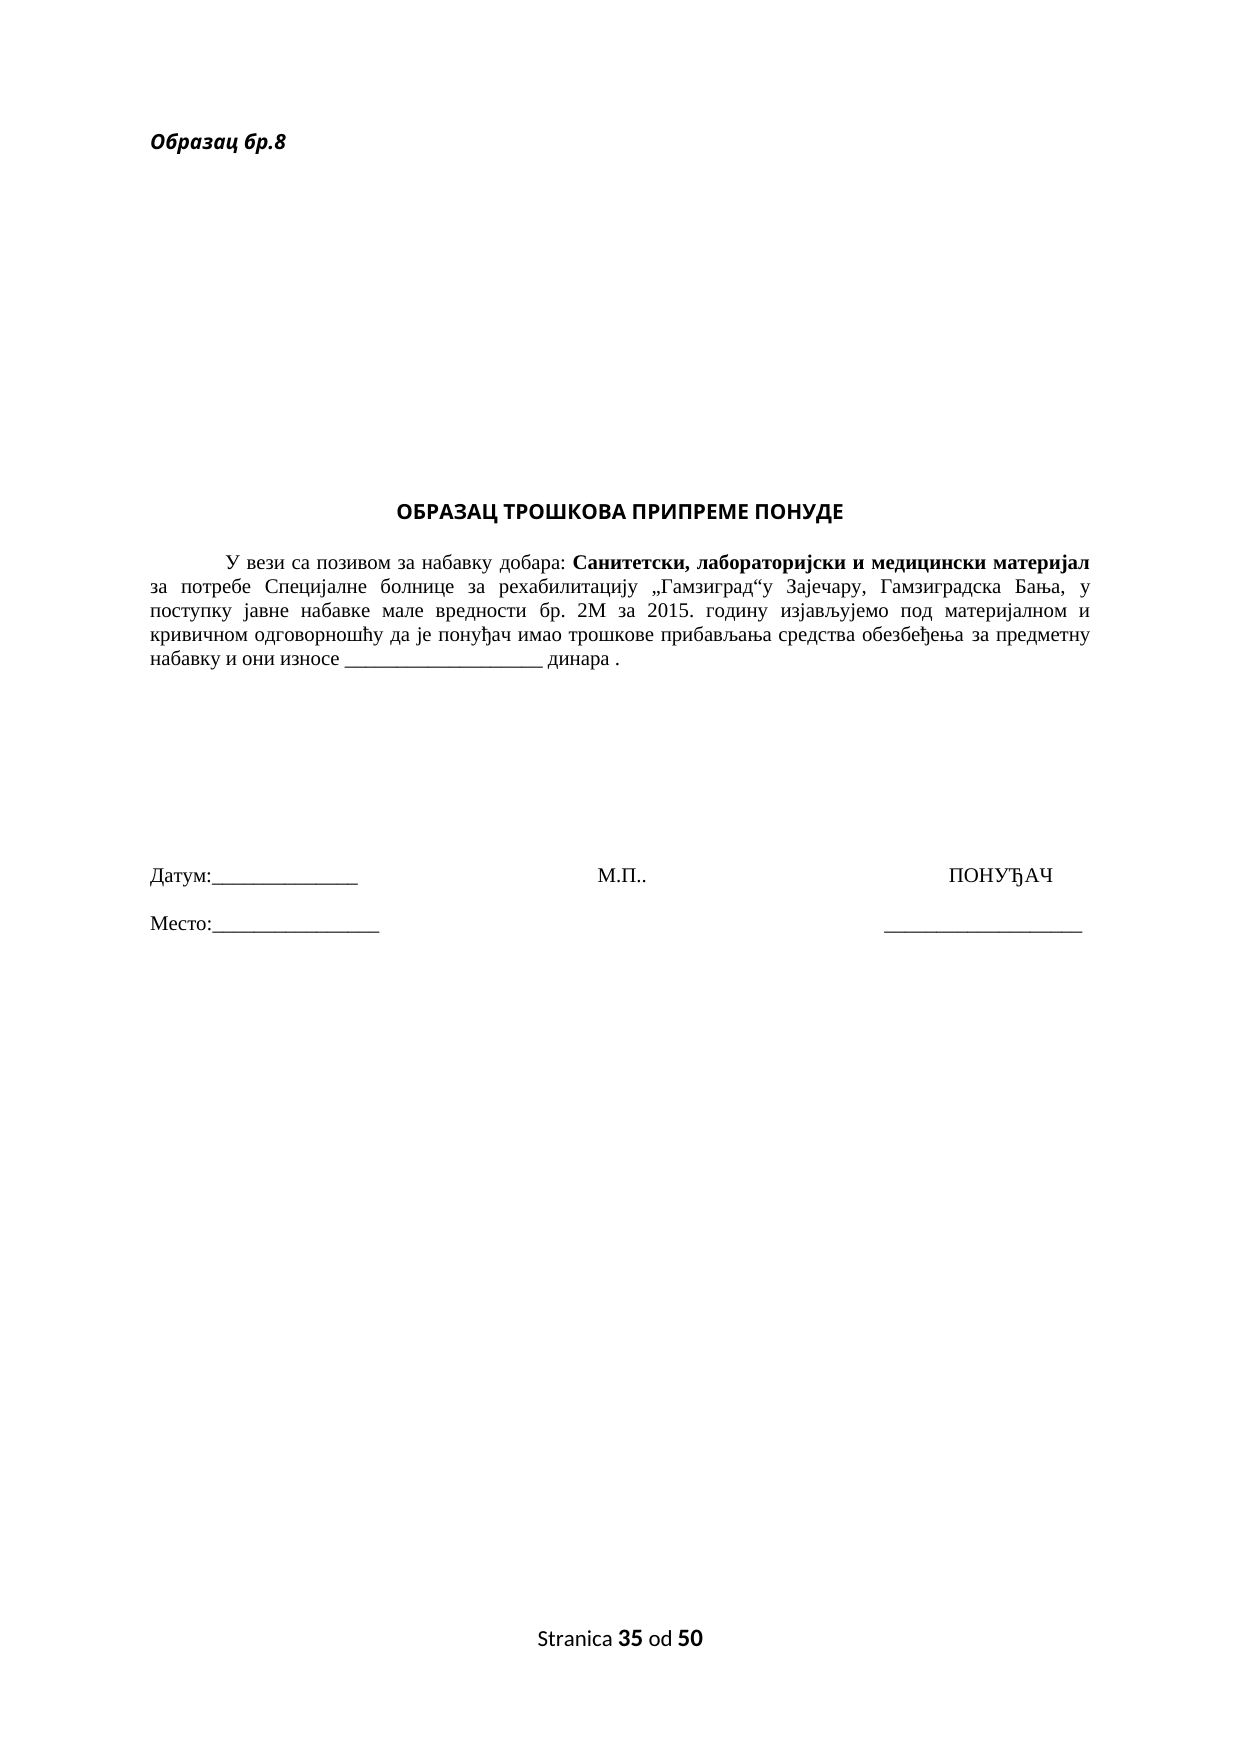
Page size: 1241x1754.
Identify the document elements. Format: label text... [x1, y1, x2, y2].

text У вези са позивом за набавку добара: Санитетски, лабораторијски и медицински материјал за потребе Специјалне болнице за рехабилитацију „Гамзиград“у Зајечару, Гамзиградска Бања, у поступку јавне набавке мале вредности бр. 2М за 2015. годину изјављујемо под материјалном и кривичном одговорношћу да је понуђач имао трошкове прибављања средства обезбеђења за предметну набавку и они износе ___________________ динара . [150, 550, 1090, 670]
text Место:________________ ___________________ [150, 911, 1090, 935]
text Датум:______________ М.П.. ПОНУЂАЧ [150, 862, 1090, 887]
text ОБРАЗАЦ ТРОШКОВА ПРИПРЕМЕ ПОНУДЕ [150, 497, 1090, 526]
text Образац бр.8 [150, 127, 1090, 156]
